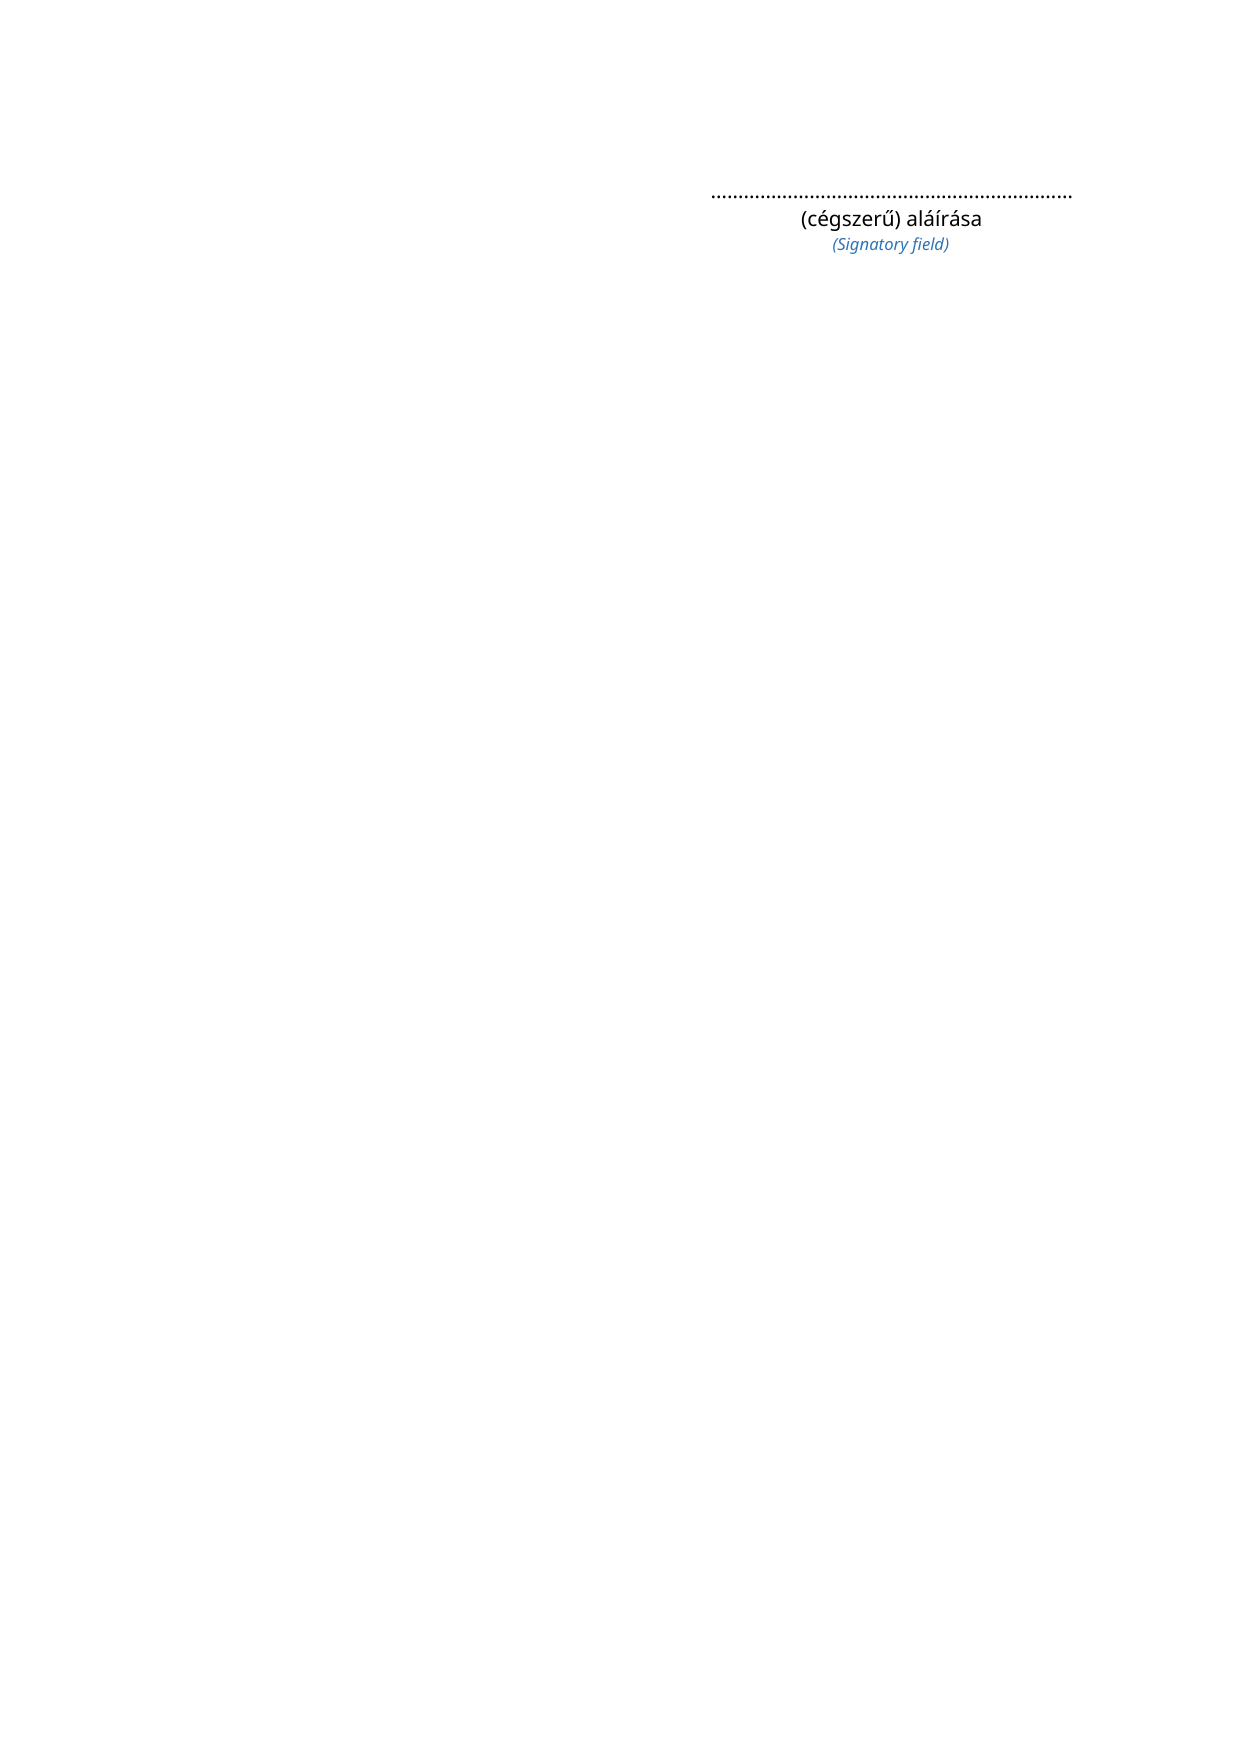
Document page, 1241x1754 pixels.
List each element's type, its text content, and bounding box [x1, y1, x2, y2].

table_cell (cégszerű) aláírása (Signatory field) [690, 205, 1093, 256]
table_header ………………………………………………………… [690, 176, 1093, 204]
